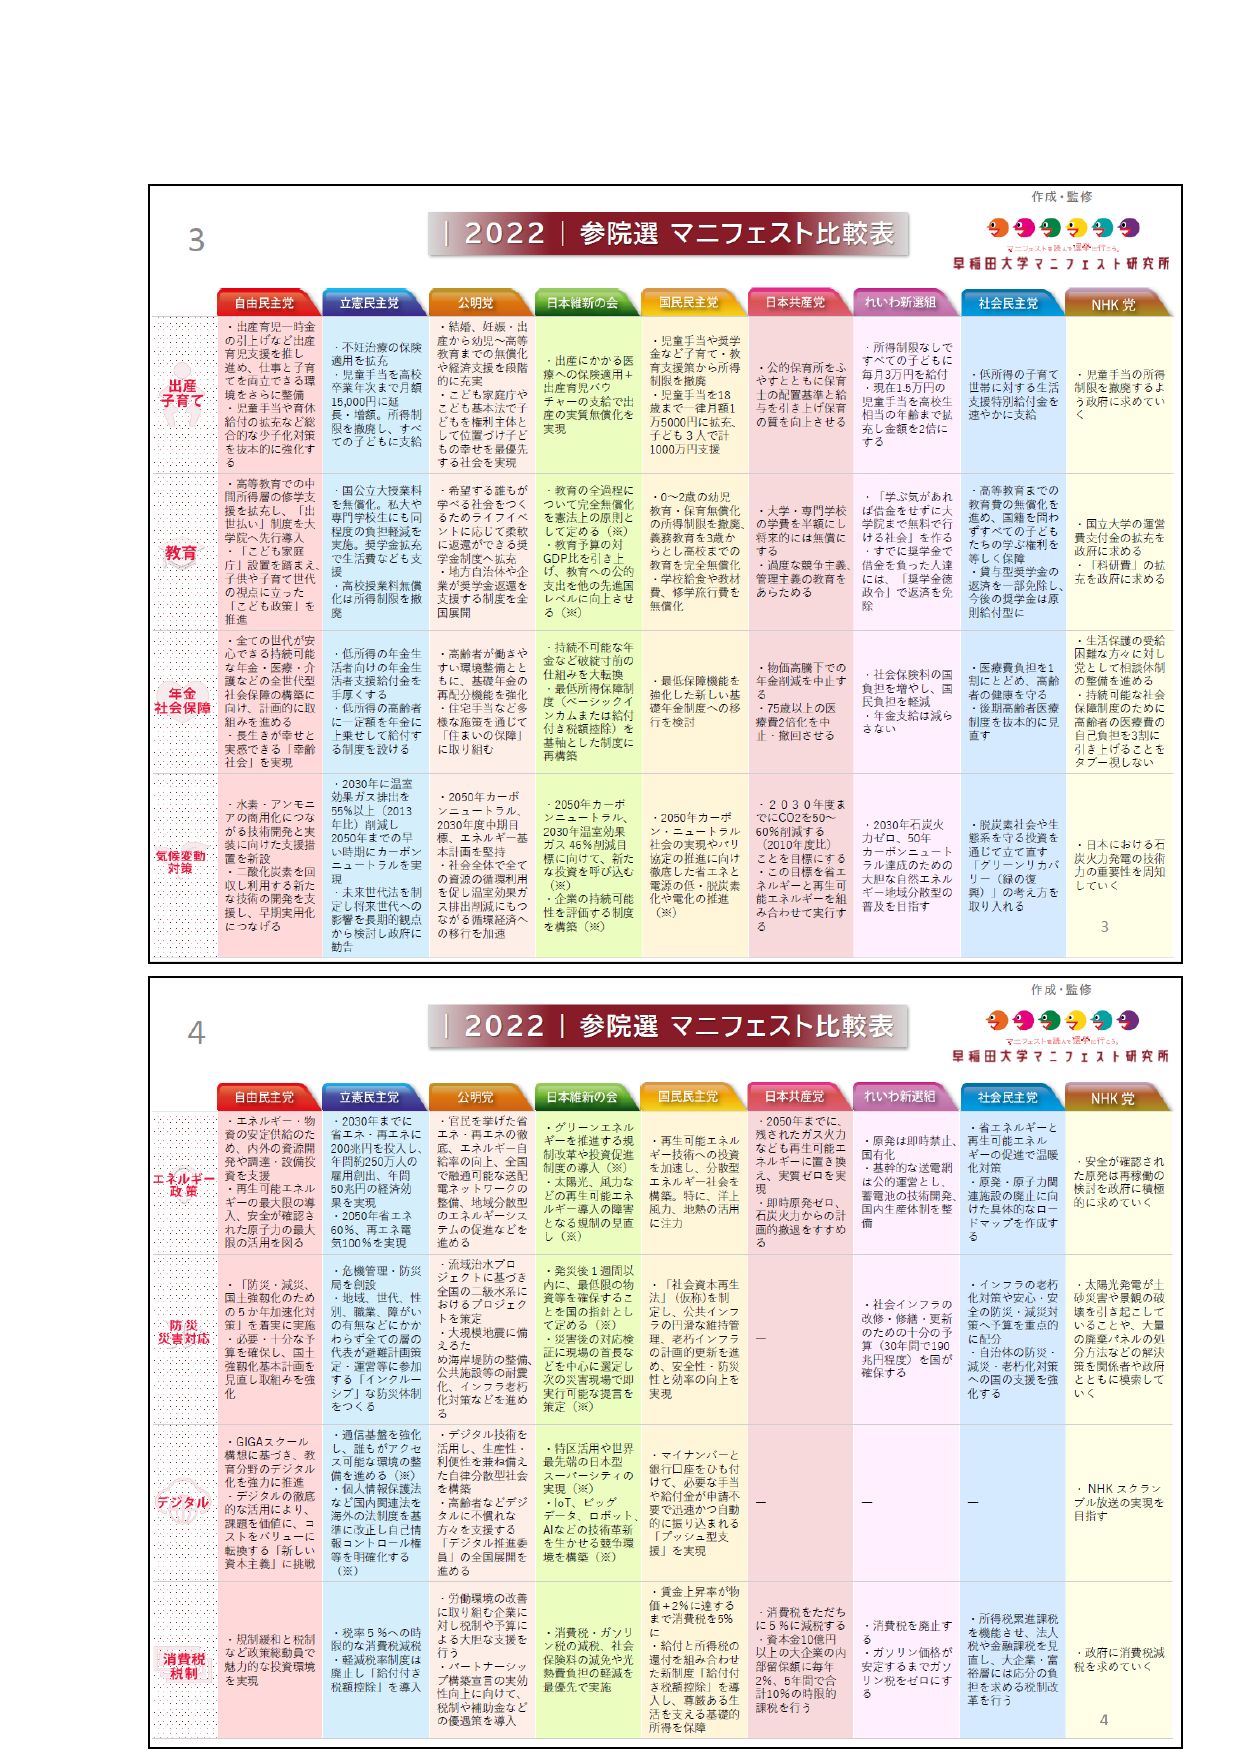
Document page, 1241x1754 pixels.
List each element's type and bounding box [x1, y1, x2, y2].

picture [150, 978, 1181, 1747]
picture [150, 186, 1181, 962]
